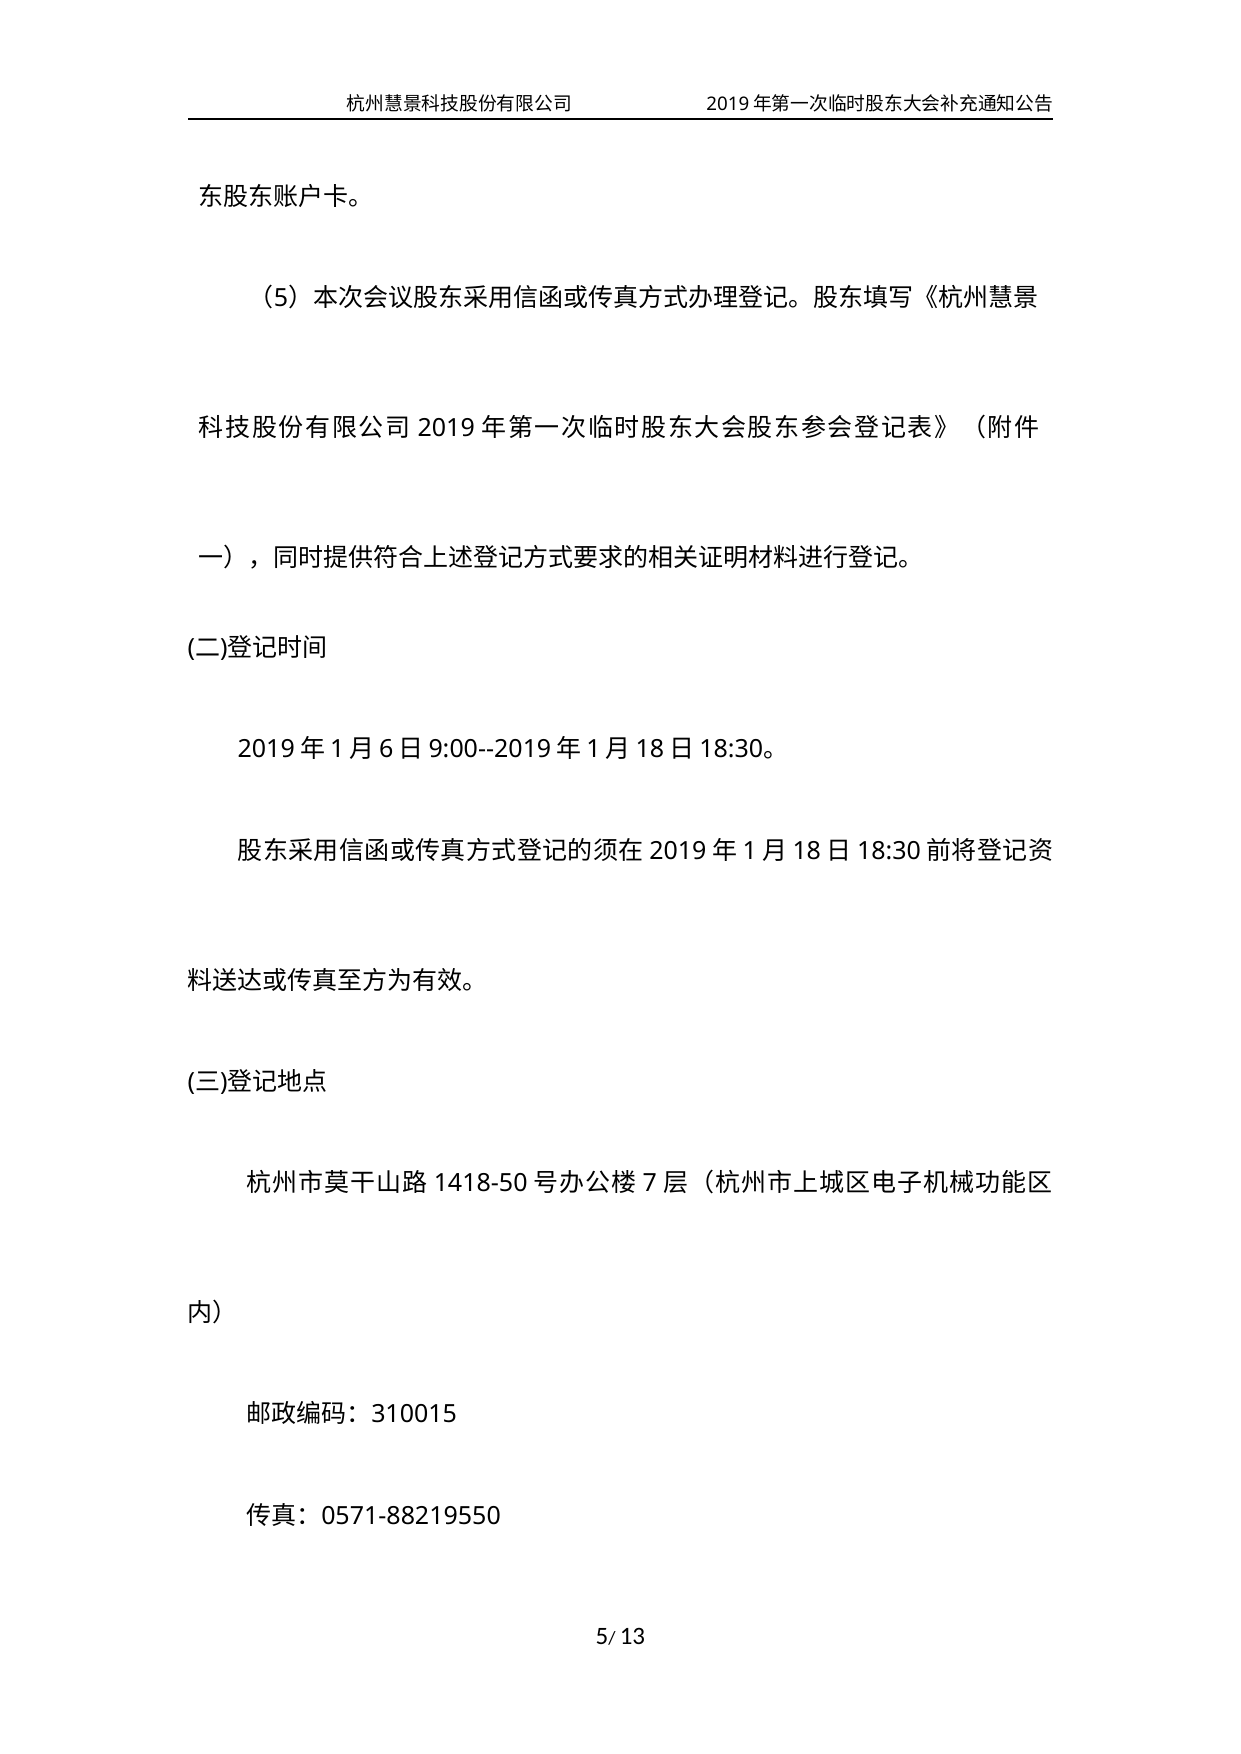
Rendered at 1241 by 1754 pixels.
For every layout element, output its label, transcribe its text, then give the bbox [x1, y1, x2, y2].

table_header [188, 162, 1052, 613]
text 传真：0571-88219550 [187, 1481, 1053, 1546]
text 邮政编码：310015 [187, 1379, 1053, 1444]
subtitle 2019年1月6日9:00--2019年1月18日18:30。 [187, 714, 1053, 779]
subtitle 登记时间 [187, 613, 1053, 678]
text 杭州市莫干山路1418-50号办公楼7层（杭州市上城区电子机械功能区内） [187, 1148, 1053, 1343]
subtitle 登记地点 [187, 1047, 1053, 1112]
subtitle 股东采用信函或传真方式登记的须在2019年1月18日18:30前将登记资料送达或传真至方为有效。 [187, 816, 1053, 1011]
